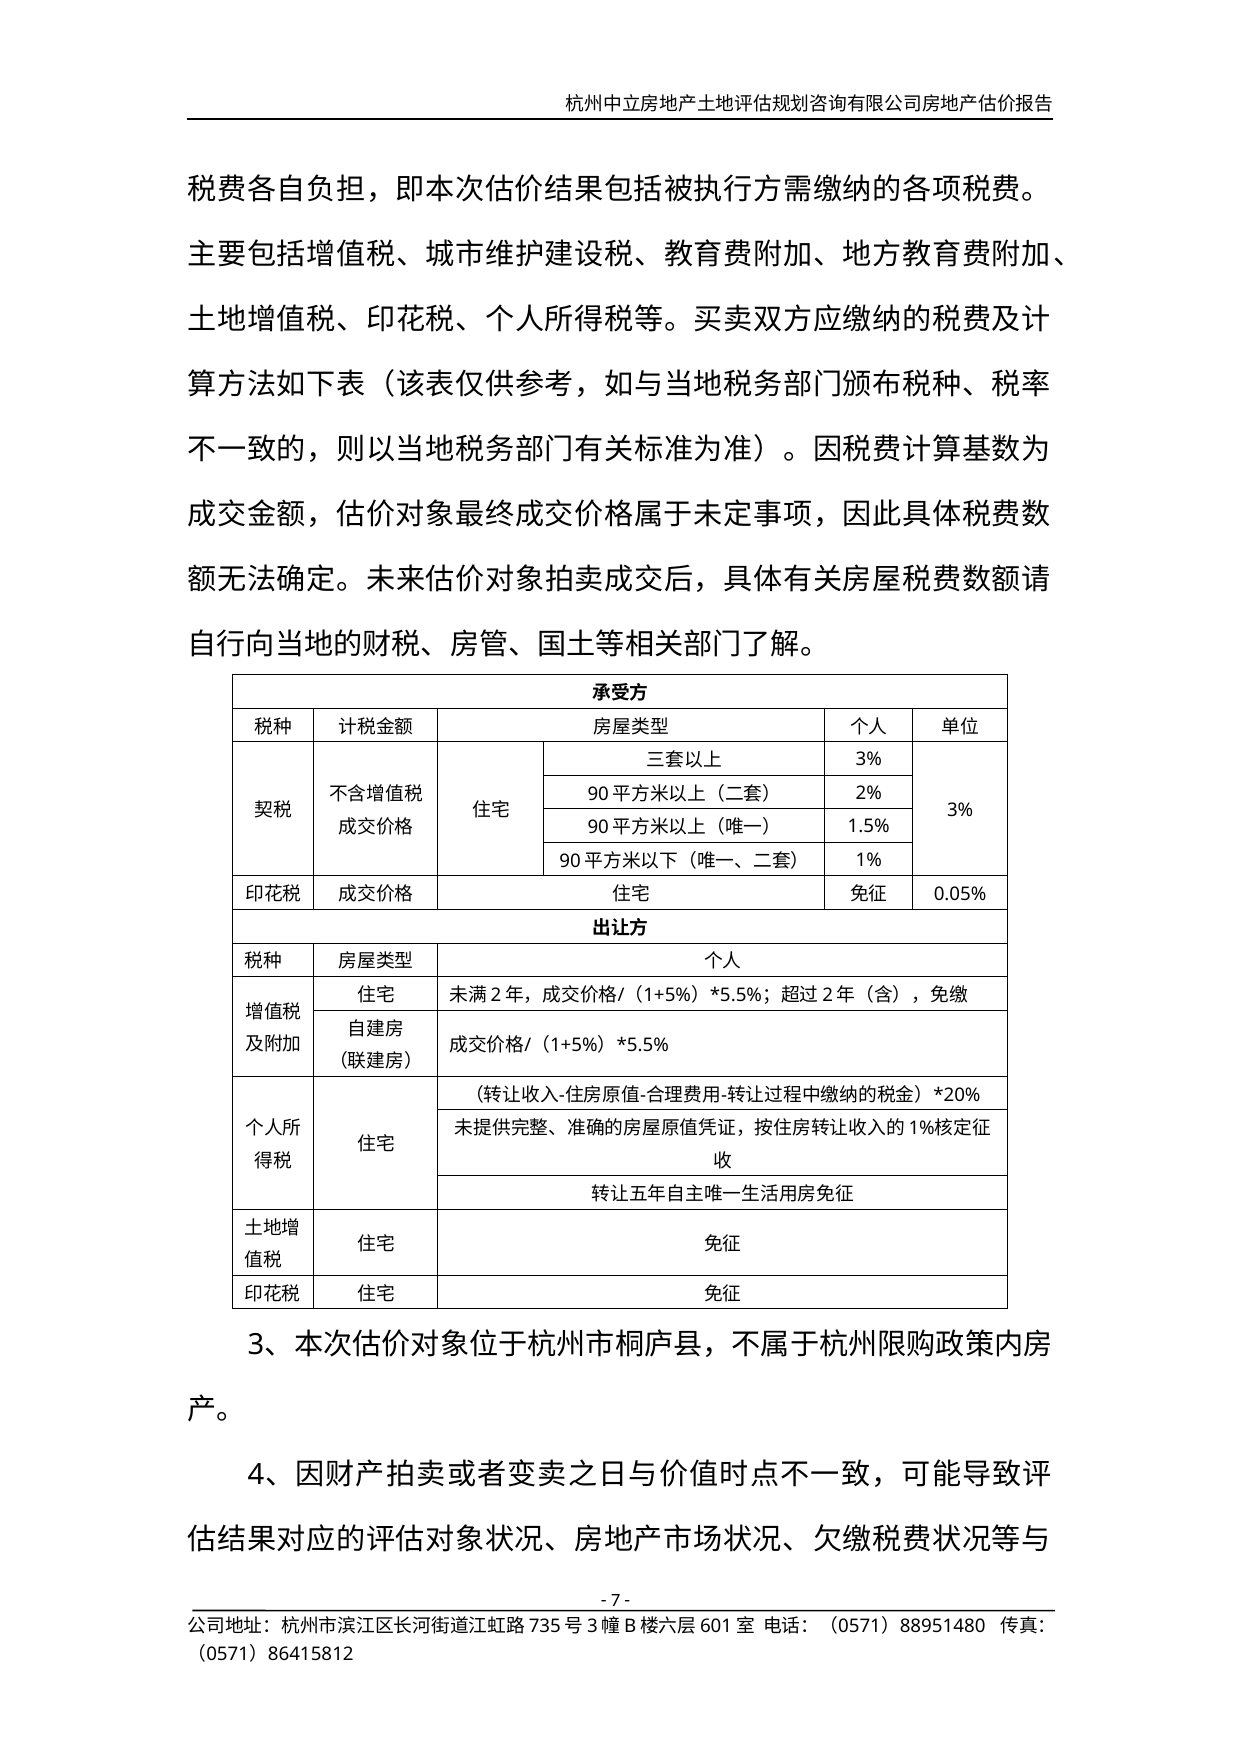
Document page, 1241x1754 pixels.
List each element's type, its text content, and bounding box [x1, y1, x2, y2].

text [187, 1439, 1053, 1569]
table_cell 90平方米以上（唯一） [544, 809, 824, 842]
table_cell 个人所得税 [233, 1077, 313, 1209]
table_cell 个人 [825, 709, 912, 741]
table_cell 免征 [825, 876, 912, 909]
table_header 承受方 [233, 675, 1007, 708]
table_cell 住宅 [314, 1077, 437, 1209]
table_cell 税种 [233, 709, 313, 741]
table_cell 住宅 [438, 742, 543, 875]
table_cell 0.05% [913, 876, 1007, 909]
table_cell 住宅 [314, 1210, 437, 1275]
table_cell 90平方米以下（唯一、二套） [544, 843, 824, 875]
table_cell 计税金额 [314, 709, 437, 741]
table_cell 三套以上 [544, 742, 824, 775]
table_cell 成交价格/（1+5%）*5.5% [438, 1011, 1007, 1076]
table_cell 2% [825, 776, 912, 808]
table_cell 1.5% [825, 809, 912, 842]
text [187, 154, 1053, 674]
table_cell 印花税 [233, 1276, 313, 1308]
table_cell 住宅 [314, 1276, 437, 1308]
table_cell 未提供完整、准确的房屋原值凭证，按住房转让收入的1%核定征收 [438, 1110, 1007, 1175]
table_cell （转让收入-住房原值-合理费用-转让过程中缴纳的税金）*20% [438, 1077, 1007, 1109]
table_cell 土地增值税 [233, 1210, 313, 1275]
table_cell 成交价格 [314, 876, 437, 909]
table_cell 住宅 [438, 876, 824, 909]
text 3、本次估价对象位于杭州市桐庐县，不属于杭州限购政策内房产。 [187, 1309, 1053, 1439]
table_cell 个人 [438, 944, 1007, 976]
table_cell 自建房 （联建房） [314, 1011, 437, 1076]
table_cell 契税 [233, 742, 313, 875]
table_cell 3% [913, 742, 1007, 875]
table_cell 免征 [438, 1276, 1007, 1308]
table_cell 1% [825, 843, 912, 875]
table_cell 房屋类型 [438, 709, 824, 741]
table_cell 不含增值税成交价格 [314, 742, 437, 875]
table_cell 3% [825, 742, 912, 775]
table_cell 转让五年自主唯一生活用房免征 [438, 1176, 1007, 1209]
table_cell 免征 [438, 1210, 1007, 1275]
table_cell 单位 [913, 709, 1007, 741]
table_cell 增值税及附加 [233, 977, 313, 1076]
table_cell 房屋类型 [314, 944, 437, 976]
table_cell 印花税 [233, 876, 313, 909]
table_cell 税种 [233, 944, 313, 976]
table_cell 未满2年，成交价格/（1+5%）*5.5%；超过2年（含），免缴 [438, 977, 1007, 1009]
table_cell 住宅 [314, 977, 437, 1009]
table_cell 90平方米以上（二套） [544, 776, 824, 808]
table_cell 出让方 [233, 910, 1007, 942]
